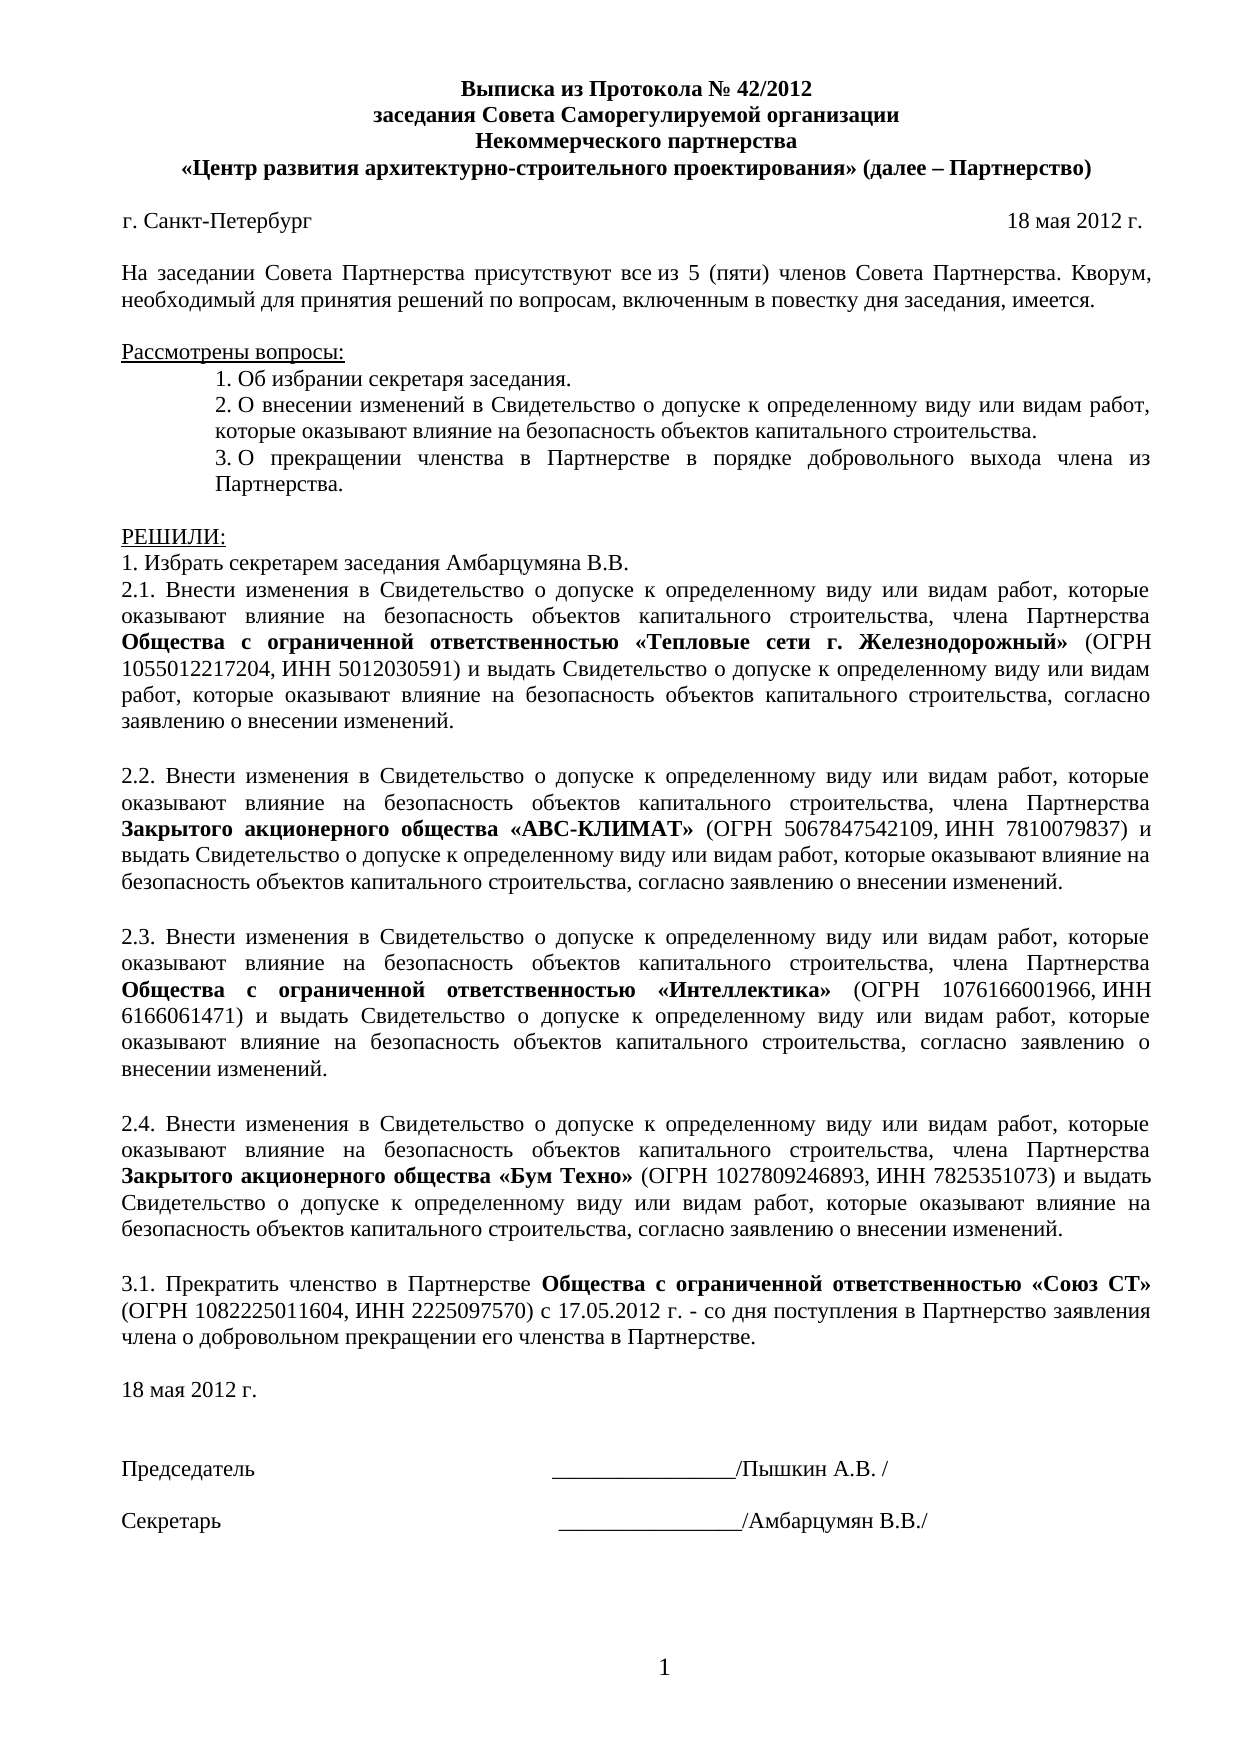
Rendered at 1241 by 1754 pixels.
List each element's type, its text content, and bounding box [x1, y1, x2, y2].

text Некоммерческого партнерства [121, 128, 1152, 154]
text 2.2. Внести изменения в Свидетельство о допуске к определенному виду или видам работ, которые оказывают влияние на безопасность объектов капитального строительства, члена Партнерства Закрытого акционерного общества «АВС-КЛИМАТ» (ОГРН 5067847542109, ИНН 7810079837) и выдать Свидетельство о допуске к определенному виду или видам работ, которые оказывают влияние на безопасность объектов капитального строительства, согласно заявлению о внесении изменений. [121, 762, 1152, 894]
text Председатель ________________/Пышкин А.В. / [121, 1455, 1152, 1481]
text 2.4. Внести изменения в Свидетельство о допуске к определенному виду или видам работ, которые оказывают влияние на безопасность объектов капитального строительства, члена Партнерства Закрытого акционерного общества «Бум Техно» (ОГРН 1027809246893, ИНН 7825351073) и выдать Свидетельство о допуске к определенному виду или видам работ, которые оказывают влияние на безопасность объектов капитального строительства, согласно заявлению о внесении изменений. [121, 1110, 1152, 1242]
text заседания Совета Саморегулируемой организации [121, 101, 1152, 128]
text 18 мая 2012 г. [121, 1376, 1152, 1402]
text Рассмотрены вопросы: [121, 338, 1152, 365]
text 3. О прекращении членства в Партнерстве в порядке добровольного выхода члена из Партнерства. [215, 444, 1152, 497]
text РЕШИЛИ: [121, 523, 1152, 549]
text 2.1. Внести изменения в Свидетельство о допуске к определенному виду или видам работ, которые оказывают влияние на безопасность объектов капитального строительства, члена Партнерства Общества с ограниченной ответственностью «Тепловые сети г. Железнодорожный» (ОГРН 1055012217204, ИНН 5012030591) и выдать Свидетельство о допуске к определенному виду или видам работ, которые оказывают влияние на безопасность объектов капитального строительства, согласно заявлению о внесении изменений. [121, 576, 1152, 734]
table_header г. Санкт-Петербург [111, 207, 632, 233]
table_header 18 мая 2012 г. [633, 207, 1154, 233]
text 1. Избрать секретарем заседания Амбарцумяна В.В. [121, 549, 1152, 576]
text 2.3. Внести изменения в Свидетельство о допуске к определенному виду или видам работ, которые оказывают влияние на безопасность объектов капитального строительства, члена Партнерства Общества с ограниченной ответственностью «Интеллектика» (ОГРН 1076166001966, ИНН 6166061471) и выдать Свидетельство о допуске к определенному виду или видам работ, которые оказывают влияние на безопасность объектов капитального строительства, согласно заявлению о внесении изменений. [121, 923, 1152, 1081]
text Выписка из Протокола № 42/2012 [121, 75, 1152, 101]
text На заседании Совета Партнерства присутствуют все из 5 (пяти) членов Совета Партнерства. Кворум, необходимый для принятия решений по вопросам, включенным в повестку дня заседания, имеется. [121, 259, 1152, 312]
text «Центр развития архитектурно-строительного проектирования» (далее – Партнерство) [121, 154, 1152, 180]
text 3.1. Прекратить членство в Партнерстве Общества с ограниченной ответственностью «Союз СТ» (ОГРН 1082225011604, ИНН 2225097570) с 17.05.2012 г. - со дня поступления в Партнерство заявления члена о добровольном прекращении его членства в Партнерстве. [121, 1270, 1152, 1349]
text Секретарь ________________/Амбарцумян В.В./ [121, 1508, 1152, 1534]
text 1. Об избрании секретаря заседания. [215, 365, 1152, 391]
text 2. О внесении изменений в Свидетельство о допуске к определенному виду или видам работ, которые оказывают влияние на безопасность объектов капитального строительства. [215, 391, 1152, 444]
